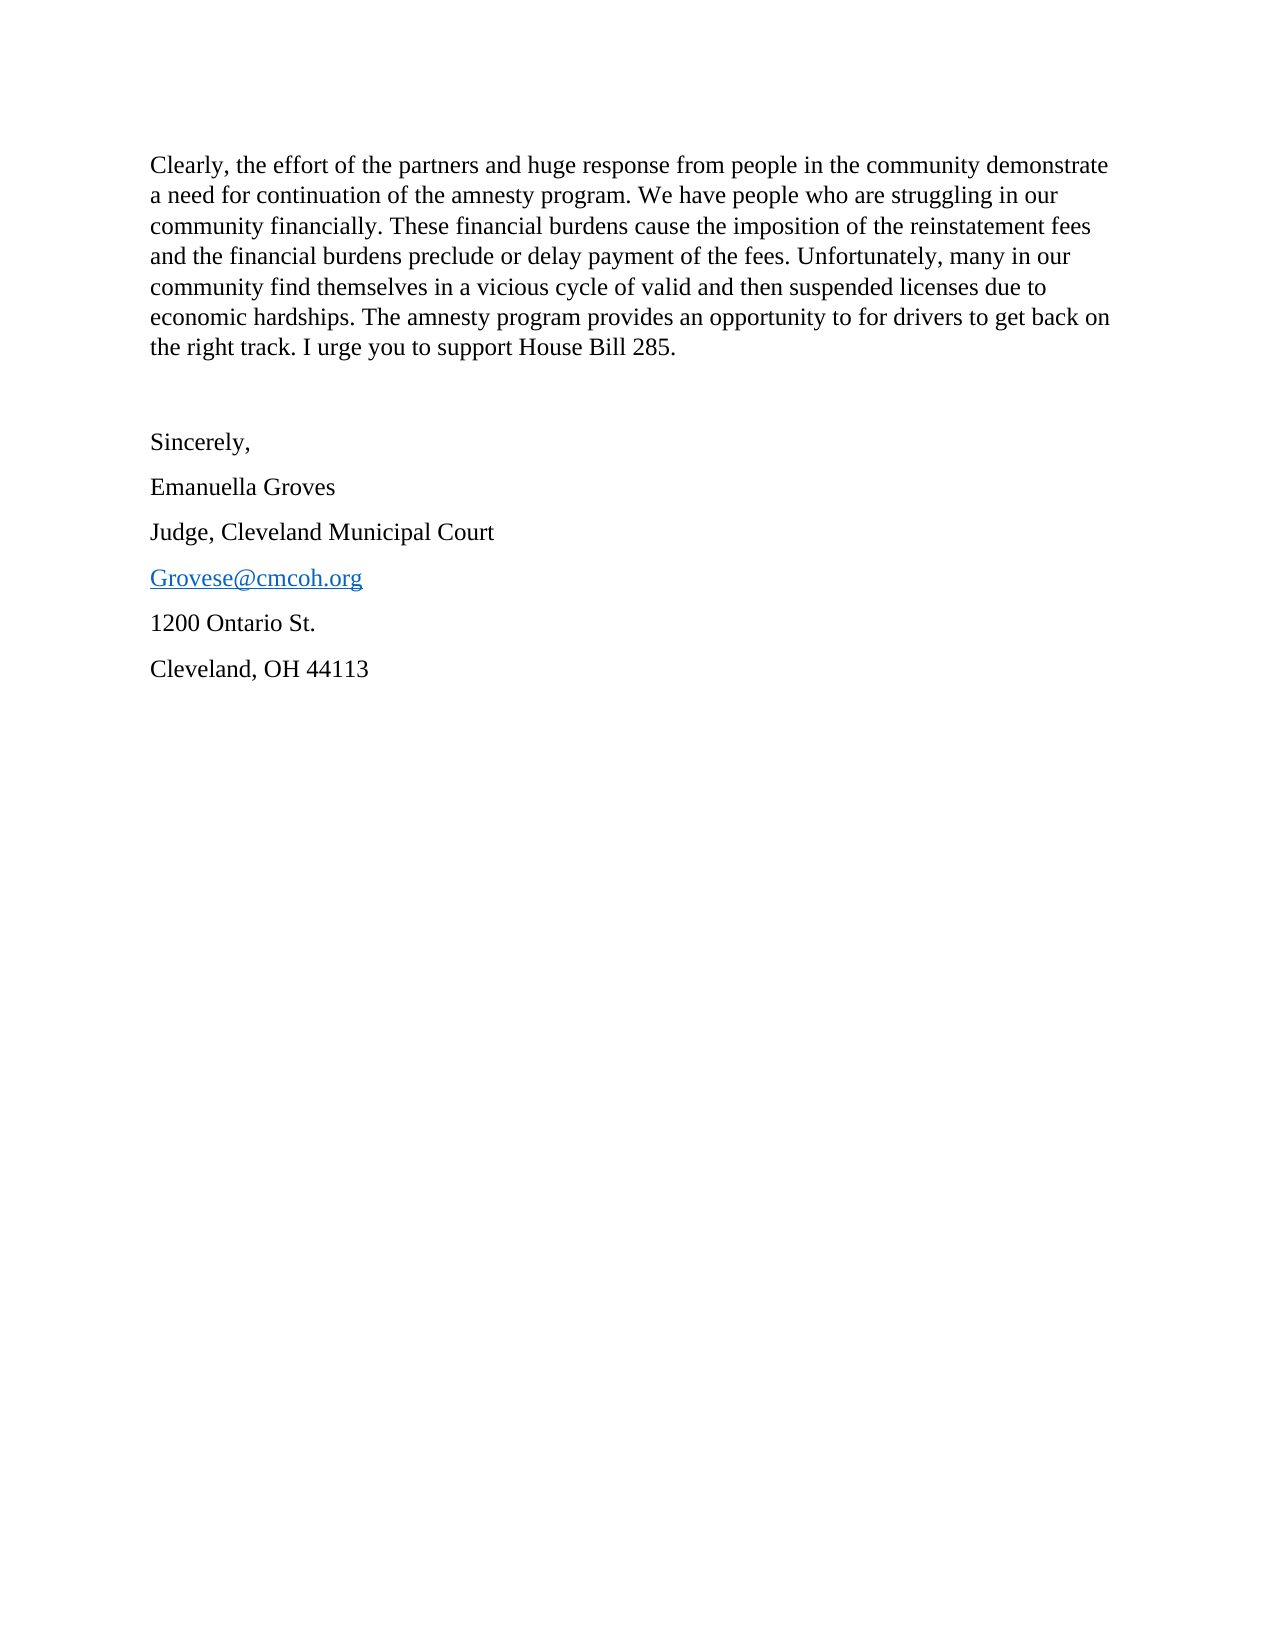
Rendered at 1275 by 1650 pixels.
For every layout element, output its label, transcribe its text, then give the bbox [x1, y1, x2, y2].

text 1200 Ontario St. [150, 608, 1125, 637]
text Sincerely, [150, 427, 1125, 455]
text Judge, Cleveland Municipal Court [150, 517, 1125, 546]
text Emanuella Groves [150, 472, 1125, 501]
text Grovese@cmcoh.org [150, 563, 1125, 592]
text Cleveland, OH 44113 [150, 654, 1125, 682]
text Clearly, the effort of the partners and huge response from people in the community demonstrate a need for continuation of the amnesty program. We have people who are struggling in our community financially. These financial burdens cause the imposition of the reinstatement fees and the financial burdens preclude or delay payment of the fees. Unfortunately, many in our community find themselves in a vicious cycle of valid and then suspended licenses due to economic hardships. The amnesty program provides an opportunity to for drivers to get back on the right track. I urge you to support House Bill 285. [150, 150, 1125, 361]
